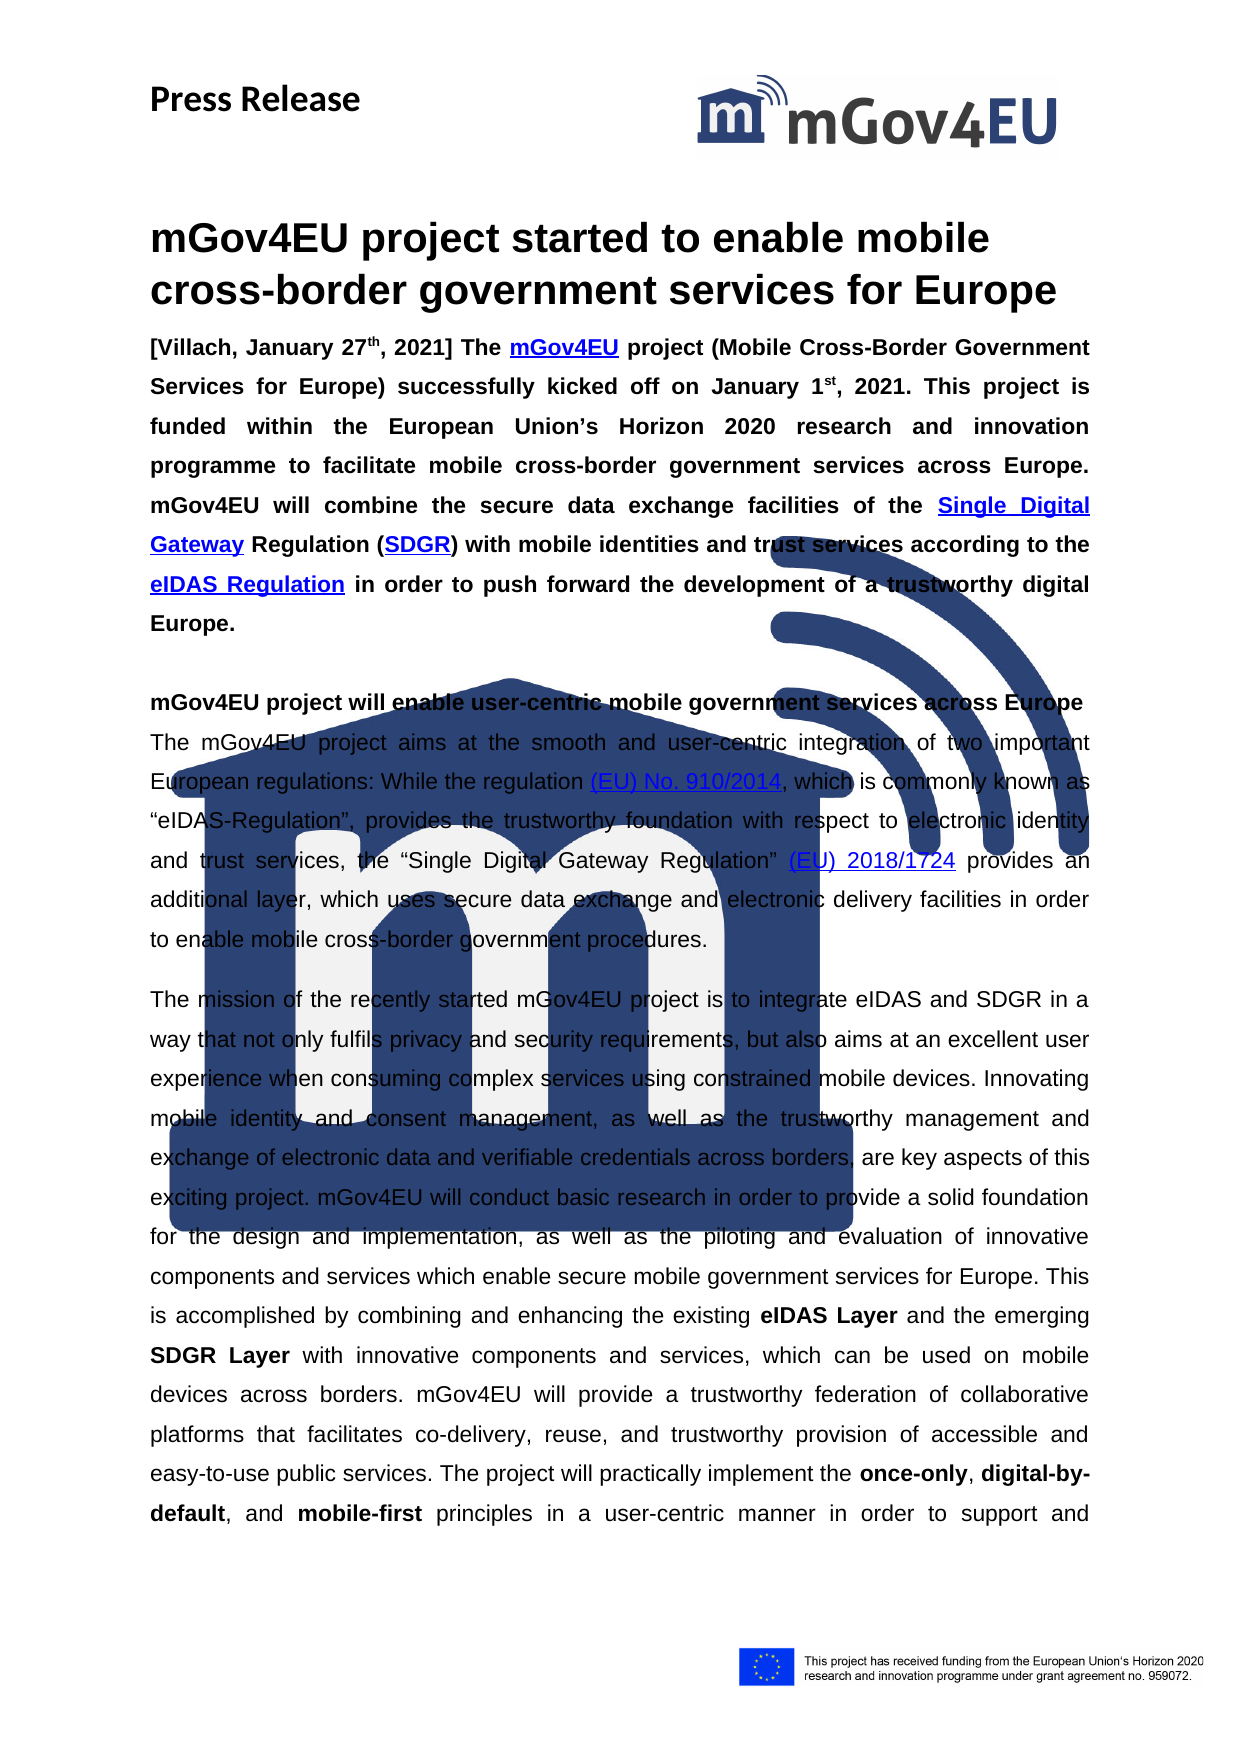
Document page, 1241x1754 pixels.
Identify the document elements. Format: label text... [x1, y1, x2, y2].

text mGov4EU project will enable user-centric mobile government services across Europe [150, 689, 1090, 715]
text mGov4EU project started to enable mobile cross-border government services for Europe [150, 214, 1090, 313]
picture [696, 75, 1060, 159]
picture [150, 952, 1090, 986]
picture [150, 715, 1090, 728]
text The mGov4EU project aims at the smooth and user-centric integration of two important European regulations: While the regulation (EU) No. 910/2014, which is commonly known as “eIDAS-Regulation”, provides the trustworthy foundation with respect to electronic identity and trust services, the “Single Digital Gateway Regulation” (EU) 2018/1724 provides an additional layer, which uses secure data exchange and electronic delivery facilities in order to enable mobile cross-border government procedures. [150, 728, 1090, 952]
picture [738, 1647, 1204, 1687]
picture [150, 636, 1090, 689]
text [Villach, January 27th, 2021] The mGov4EU project (Mobile Cross-Border Government Services for Europe) successfully kicked off on January 1st, 2021. This project is funded within the European Union’s Horizon 2020 research and innovation programme to facilitate mobile cross-border government services across Europe. mGov4EU will combine the secure data exchange facilities of the Single Digital Gateway Regulation (SDGR) with mobile identities and trust services according to the eIDAS Regulation in order to push forward the development of a trustworthy digital Europe. [150, 334, 1090, 636]
